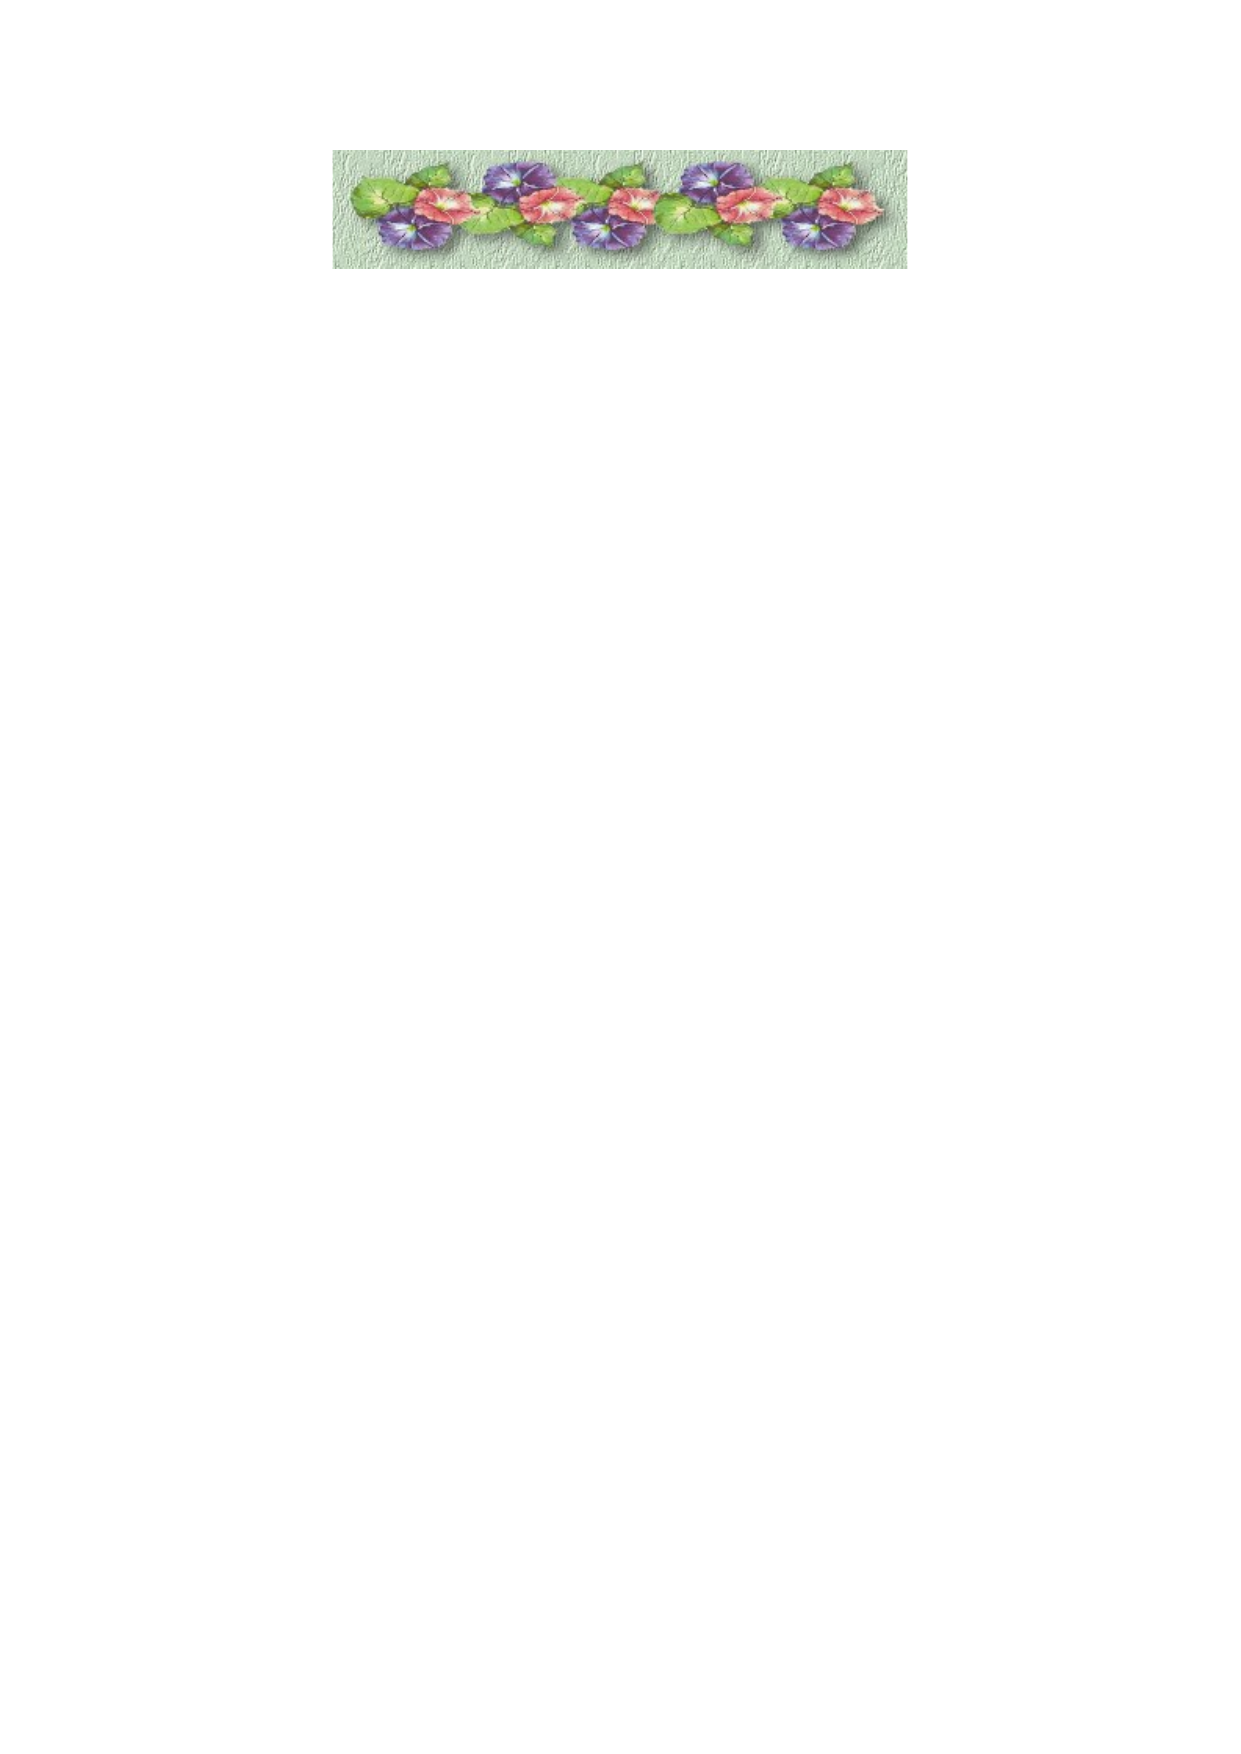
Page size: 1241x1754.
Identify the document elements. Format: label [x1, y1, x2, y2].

picture [332, 150, 908, 269]
